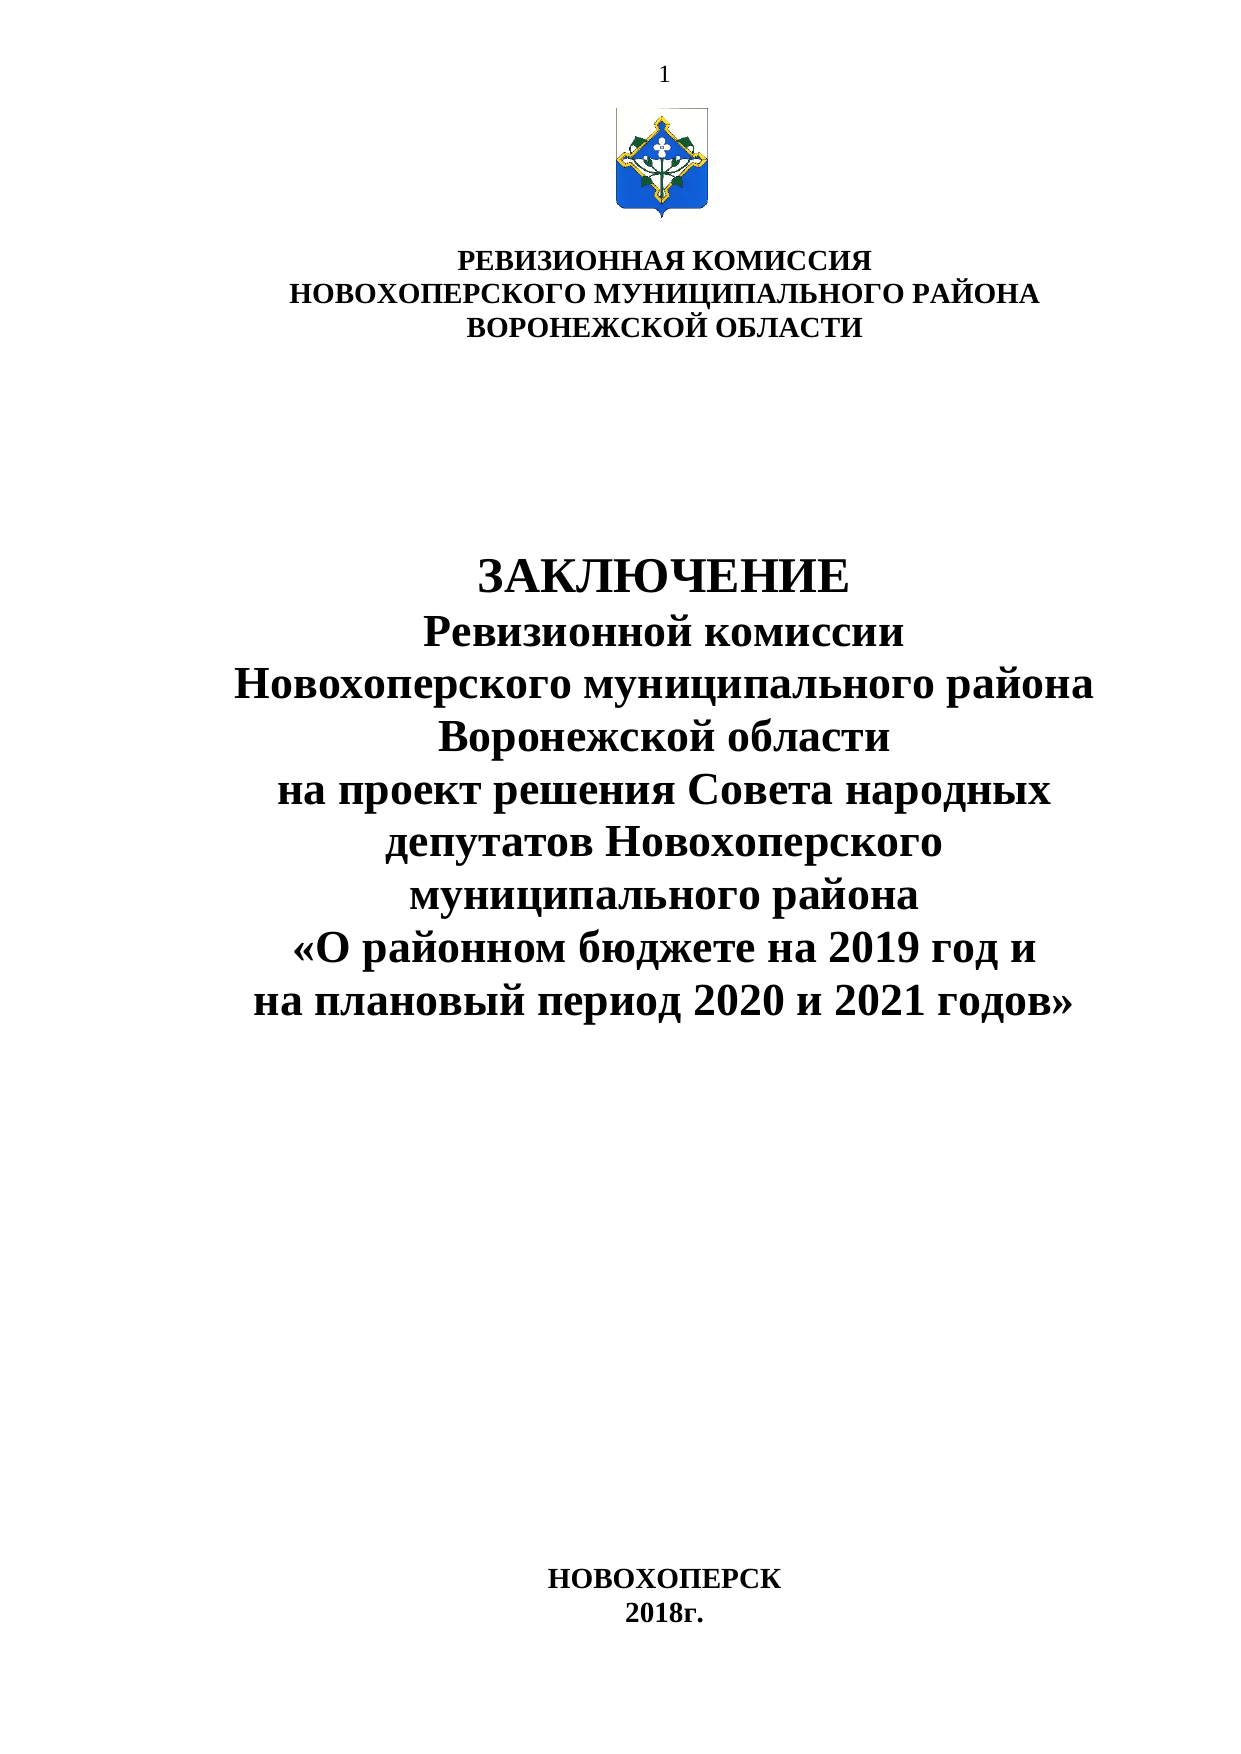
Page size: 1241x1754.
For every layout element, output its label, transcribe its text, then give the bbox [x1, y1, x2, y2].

text Воронежской области [177, 708, 1152, 761]
text Заключение [177, 546, 1152, 603]
text НОВОХОПЕРСК [177, 1561, 1152, 1595]
picture [614, 106, 709, 220]
text 2018г. [177, 1595, 1152, 1628]
text муниципального района [177, 867, 1152, 919]
text Ревизионной комиссии [177, 603, 1152, 656]
text «О районном бюджете на 2019 год и [177, 919, 1152, 972]
text на плановый период 2020 и 2021 годов» [177, 972, 1152, 1025]
text депутатов Новохоперского [177, 814, 1152, 867]
table_header РЕВИЗИОННАЯ КОМИССИЯ НОВОХОПЕРСКОГО МУНИЦИПАЛЬНОГО РАЙОНА ВОРОНЕЖСКОЙ ОБЛАСТИ [178, 177, 1151, 544]
text Новохоперского муниципального района [177, 656, 1152, 708]
text на проект решения Совета народных [177, 761, 1152, 814]
